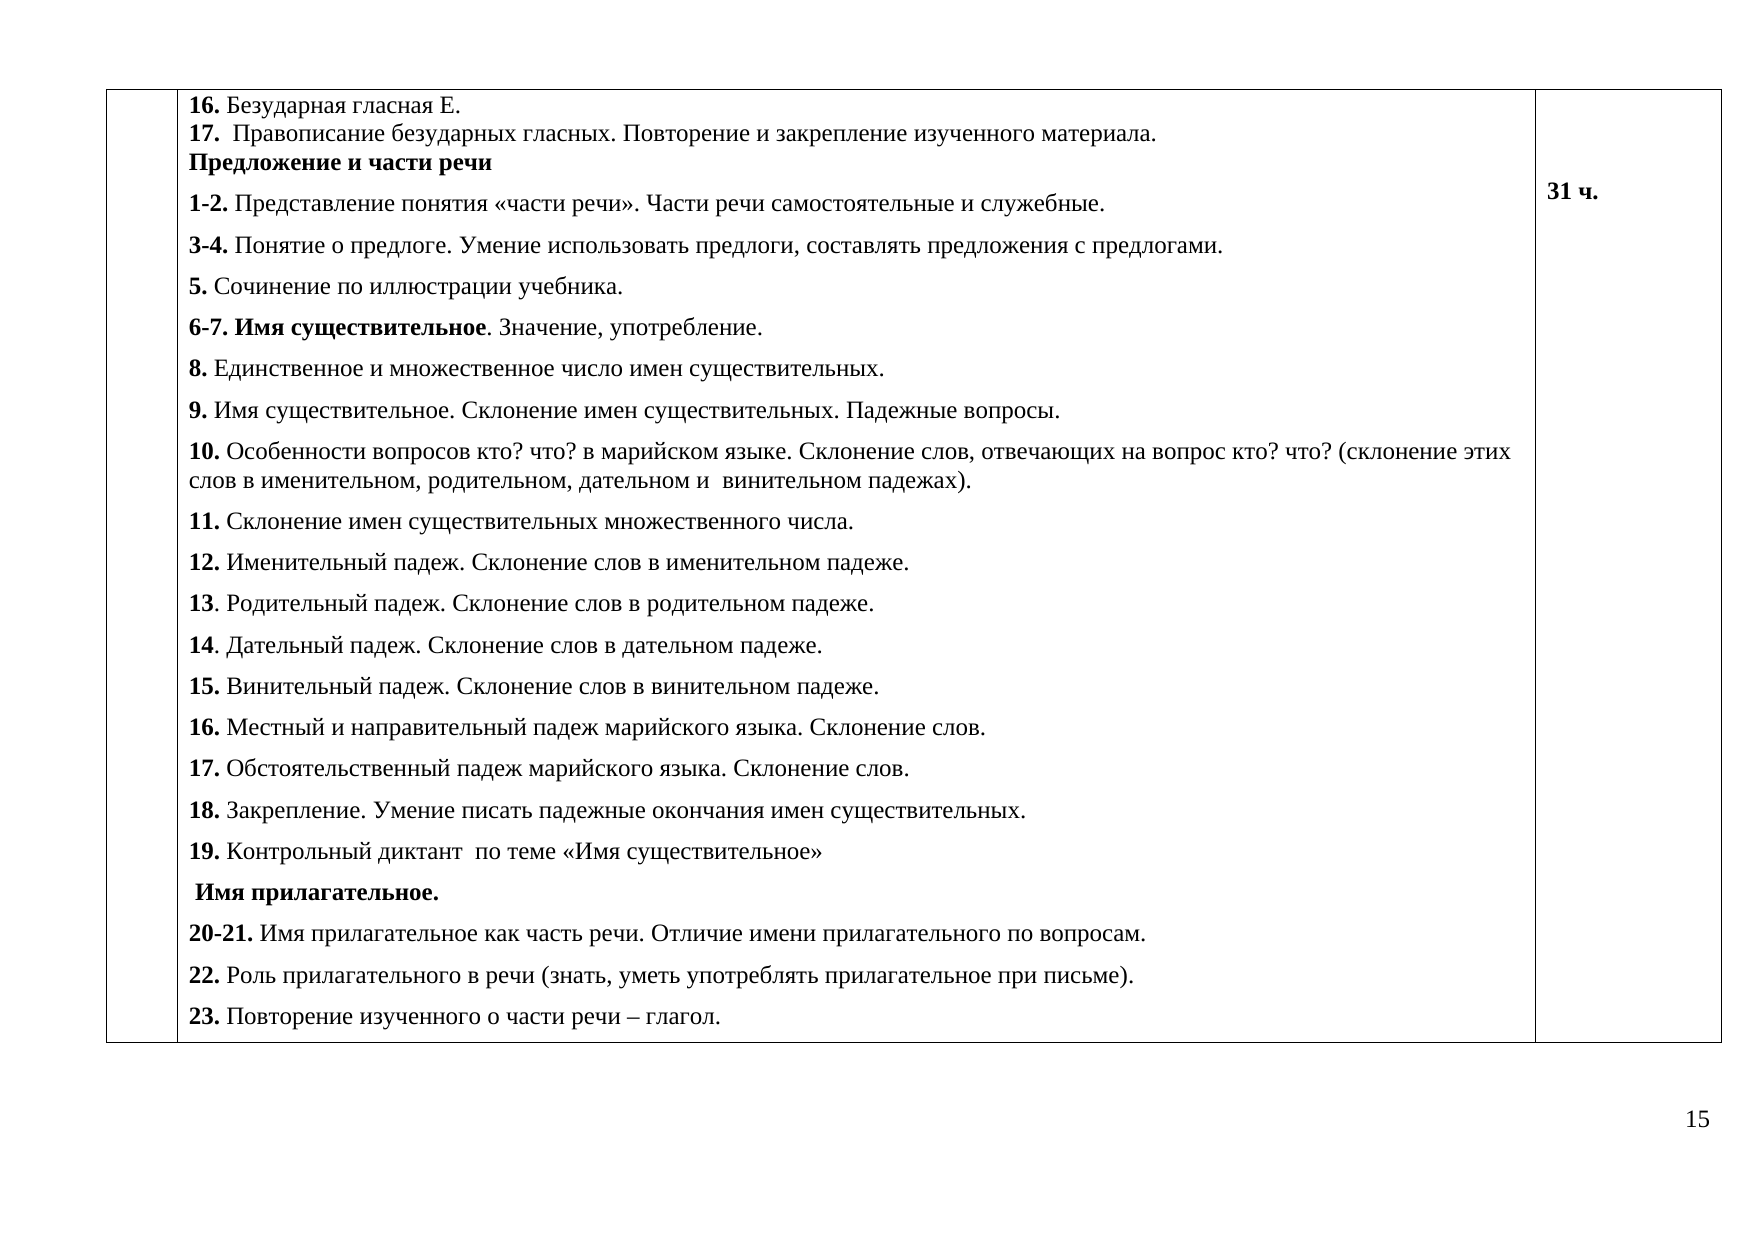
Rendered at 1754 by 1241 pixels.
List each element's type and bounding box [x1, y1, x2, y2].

table_cell [107, 90, 177, 1042]
table_cell [1536, 90, 1721, 1042]
table_cell [178, 90, 1535, 1042]
